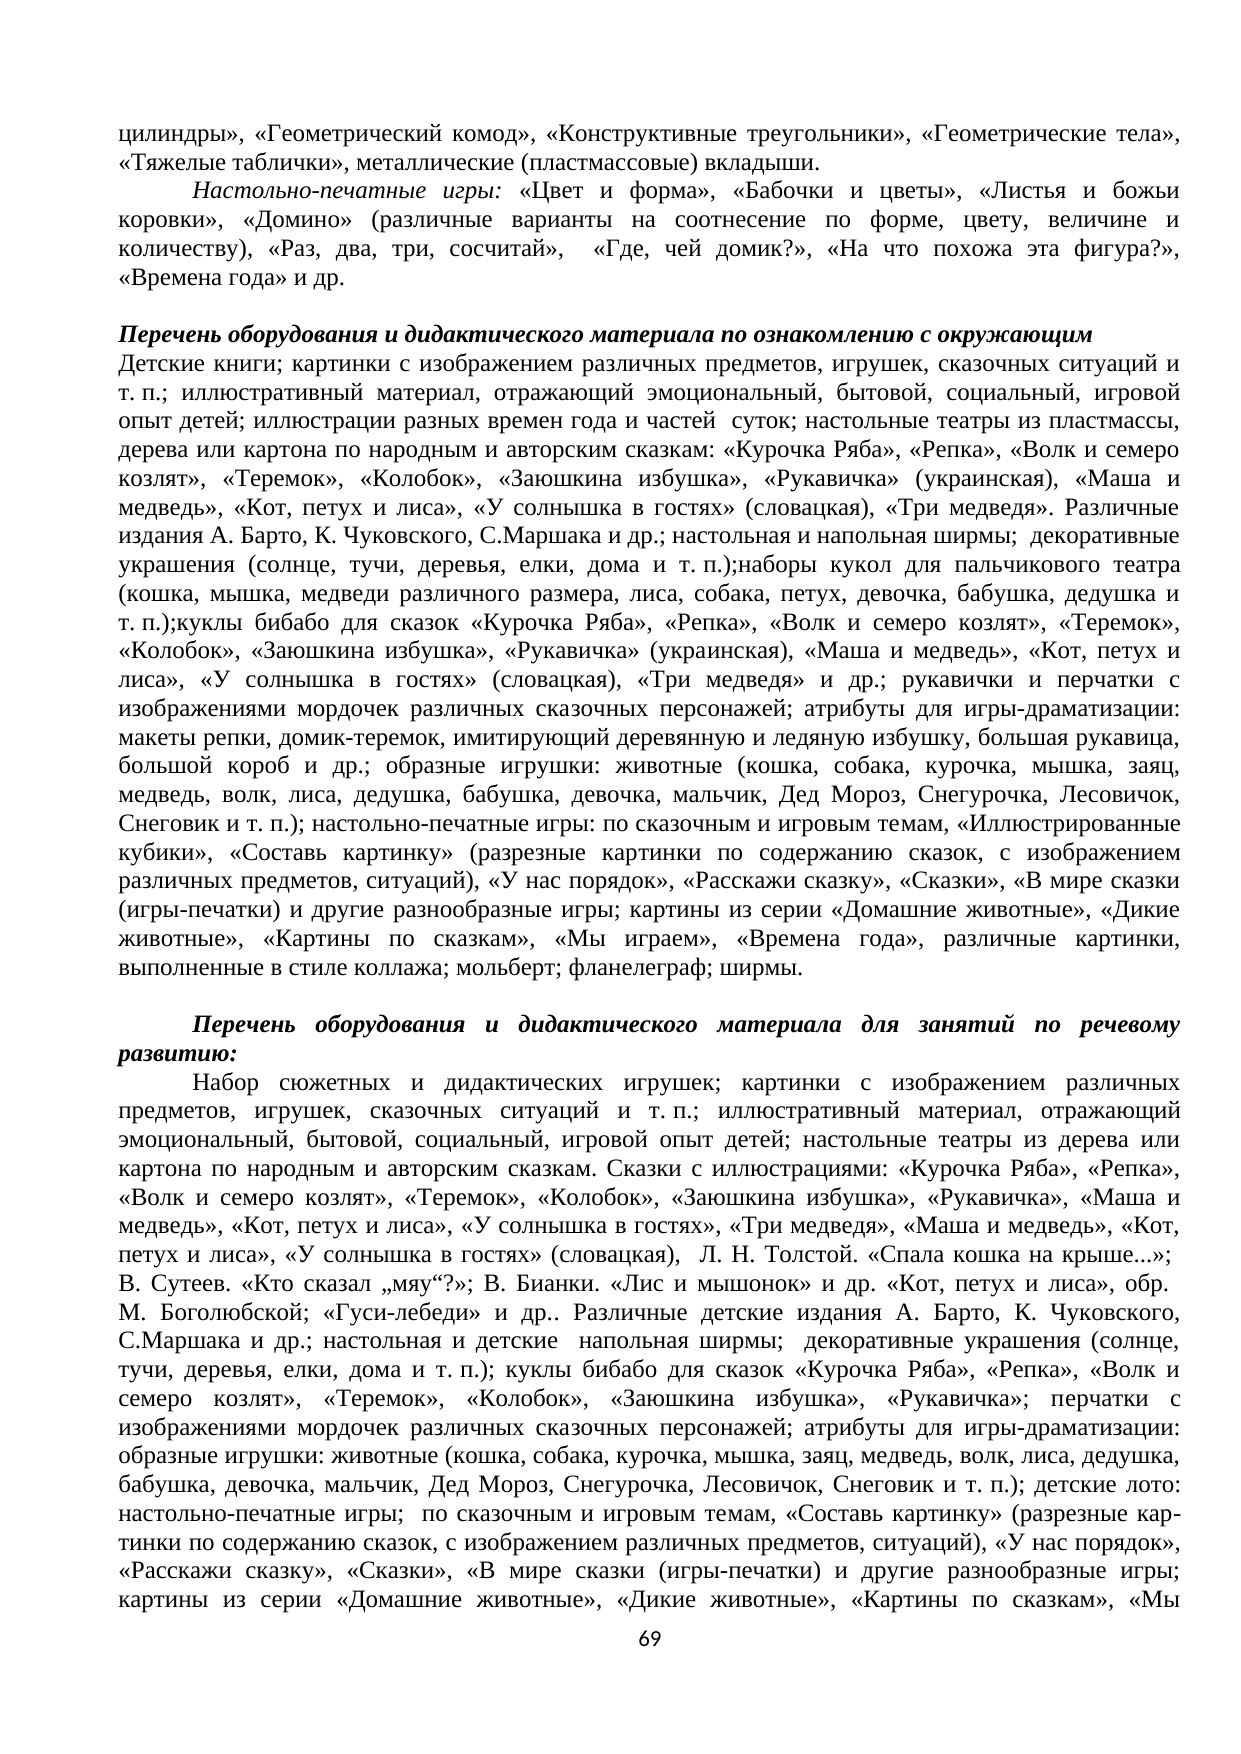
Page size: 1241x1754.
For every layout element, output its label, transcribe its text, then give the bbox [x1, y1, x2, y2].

text Настольно-печатные игры: «Цвет и форма», «Бабочки и цветы», «Листья и божьи коровки», «Домино» (различные варианты на соотнесение по форме, цвету, величине и количеству), «Раз, два, три, сосчитай», «Где, чей домик?», «На что похожа эта фигура?», «Времена года» и др. [118, 176, 1181, 291]
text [118, 118, 1181, 176]
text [118, 1067, 1181, 1613]
text Перечень оборудования и дидактического материала по ознакомлению с окружающим [118, 319, 1181, 348]
text Перечень оборудования и дидактического материала для занятий по речевому развитию: [118, 1009, 1181, 1067]
text Детские книги; картинки с изображением различных предметов, игрушек, сказочных ситуаций и т. п.; иллюстративный материал, отражающий эмоциональный, бытовой, социальный, игровой опыт детей; иллюстрации разных времен года и частей суток; настольные театры из пластмассы, дерева или картона по народным и авторским сказкам: «Курочка Ряба», «Репка», «Волк и семеро козлят», «Теремок», «Колобок», «Заюшкина избушка», «Рукавичка» (украинская), «Маша и медведь», «Кот, петух и лиса», «У солнышка в гостях» (словацкая), «Три медведя». Различные издания А. Барто, К. Чуковского, С.Маршака и др.; настольная и напольная ширмы; декоративные украшения (солнце, тучи, деревья, елки, дома и т. п.);наборы кукол для пальчикового театра (кошка, мышка, медведи различного размера, лиса, собака, петух, девочка, бабушка, дедушка и т. п.);куклы бибабо для сказок «Курочка Ряба», «Репка», «Волк и семеро козлят», «Теремок», «Колобок», «Заюшкина избушка», «Рукавичка» (украинская), «Маша и медведь», «Кот, петух и лиса», «У солнышка в гостях» (словацкая), «Три медведя» и др.; рукавички и перчатки с изображениями мордочек различных сказочных персонажей; атрибуты для игры-драматизации: макеты репки, домик-теремок, имитирующий деревянную и ледяную избушку, большая рукавица, большой короб и др.; образные игрушки: животные (кошка, собака, курочка, мышка, заяц, медведь, волк, лиса, дедушка, бабушка, девочка, мальчик, Дед Мороз, Снегурочка, Лесовичок, Снеговик и т. п.); настольно-печатные игры: по сказочным и игровым темам, «Иллюстрированные кубики», «Составь картинку» (разрезные картинки по содержанию сказок, с изображением различных предметов, ситуаций), «У нас порядок», «Расскажи сказку», «Сказки», «В мире сказки (игры-печатки) и другие разнообразные игры; картины из серии «Домашние животные», «Дикие животные», «Картины по сказкам», «Мы играем», «Времена года», различные картинки, выполненные в стиле коллажа; мольберт; фланелеграф; ширмы. [118, 348, 1181, 981]
